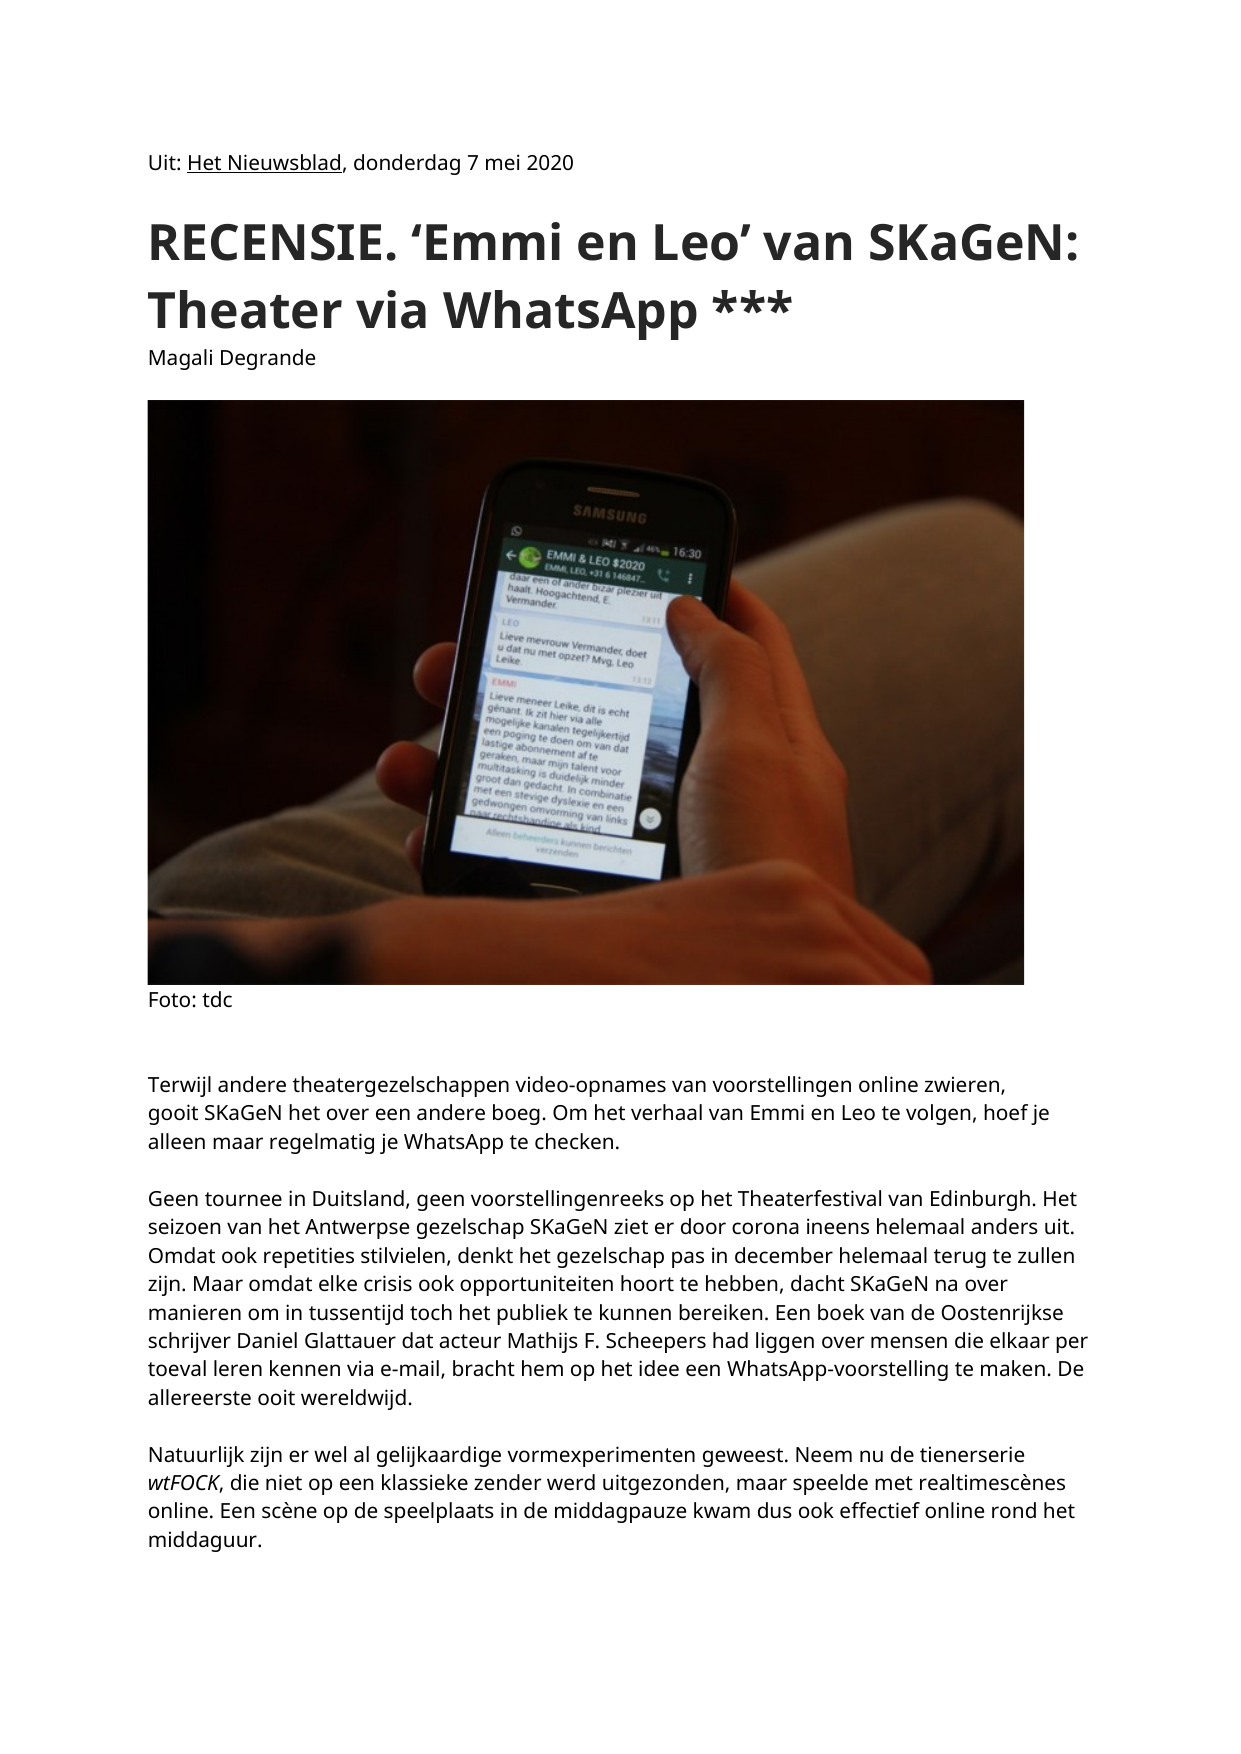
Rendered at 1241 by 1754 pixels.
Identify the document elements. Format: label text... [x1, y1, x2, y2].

picture [147, 400, 1025, 985]
text Natuurlijk zijn er wel al gelijkaardige vormexperimenten geweest. Neem nu de tienerserie wtFOCK, die niet op een klassieke zender werd uitgezonden, maar speelde met realtimescènes online. Een scène op de speelplaats in de middagpauze kwam dus ook effectief online rond het middaguur. [148, 1440, 1093, 1553]
text RECENSIE. ‘Emmi en Leo’ van SKaGeN: Theater via WhatsApp *** [148, 207, 1093, 343]
text Geen tournee in Duitsland, geen voorstellingenreeks op het Theaterfestival van Edinburgh. Het seizoen van het Antwerpse gezelschap SKaGeN ziet er door corona ineens helemaal anders uit. Omdat ook repetities stilvielen, denkt het gezelschap pas in december helemaal terug te zullen zijn. Maar omdat elke crisis ook opportuniteiten hoort te hebben, dacht SKaGeN na over manieren om in tussentijd toch het publiek te kunnen bereiken. Een boek van de Oostenrijkse schrijver Daniel Glattauer dat acteur Mathijs F. Scheepers had liggen over mensen die elkaar per toeval leren kennen via e-mail, bracht hem op het idee een WhatsApp-voorstelling te maken. De allereerste ooit wereldwijd. [148, 1184, 1093, 1411]
text Magali Degrande [148, 343, 1093, 372]
text Terwijl andere theatergezelschappen video-opnames van voorstellingen online zwieren, gooit SKaGeN het over een andere boeg. Om het verhaal van Emmi en Leo te volgen, hoef je alleen maar regelmatig je WhatsApp te checken. [148, 1070, 1055, 1155]
text Foto: tdc [148, 985, 1093, 1013]
text Uit: Het Nieuwsblad, donderdag 7 mei 2020 [148, 148, 1093, 176]
